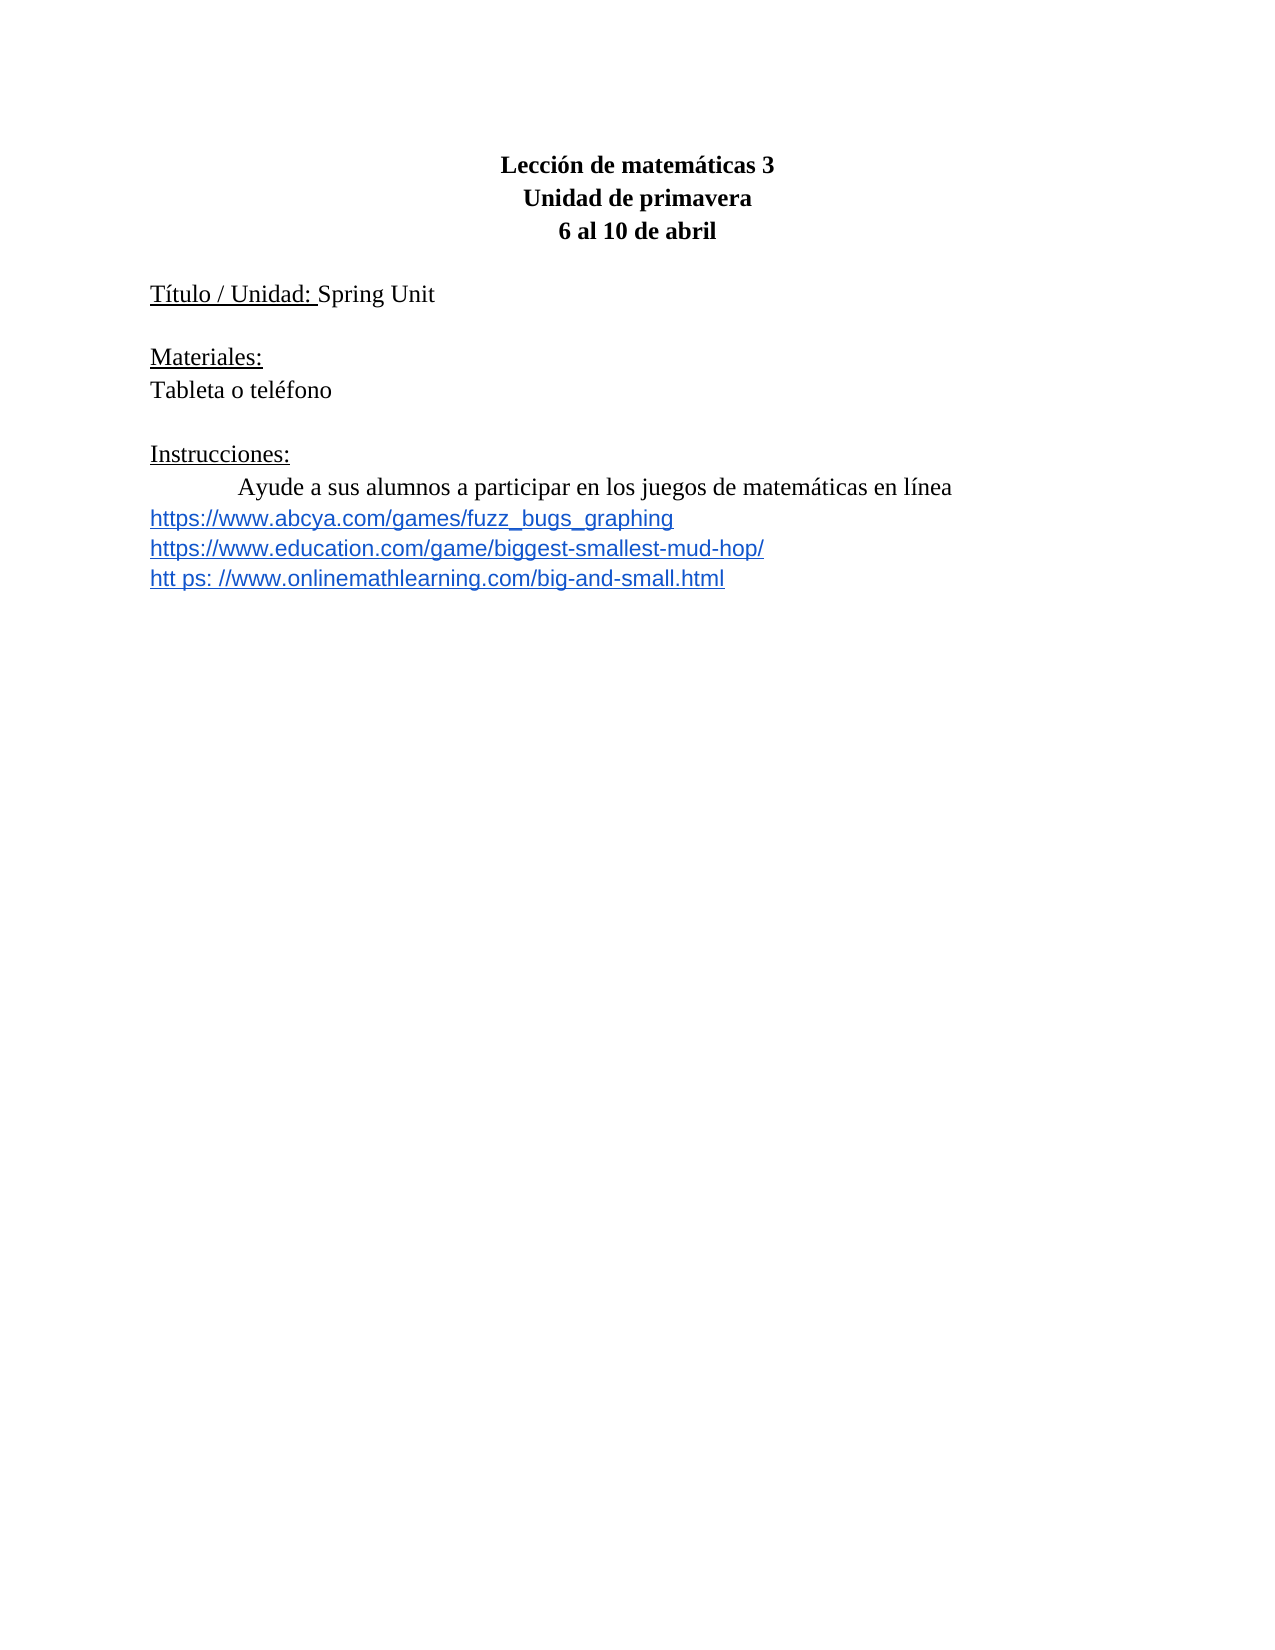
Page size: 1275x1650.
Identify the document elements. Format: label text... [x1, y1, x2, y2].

text Lección de matemáticas 3 [150, 150, 1125, 179]
text Unidad de primavera [150, 183, 1125, 212]
text 6 al 10 de abril [150, 216, 1125, 245]
text Tableta o teléfono [150, 376, 1125, 404]
text https://www.education.com/game/biggest-smallest-mud-hop/ [150, 535, 1125, 561]
text Instrucciones: [150, 439, 1125, 467]
text Materiales: [150, 342, 1125, 371]
text Ayude a sus alumnos a participar en los juegos de matemáticas en línea [150, 472, 1125, 501]
text htt ps: //www.onlinemathlearning.com/big-and-small.html [150, 565, 1125, 592]
text Título / Unidad: Spring Unit [150, 279, 1125, 308]
text https://www.abcya.com/games/fuzz_bugs_graphing [150, 505, 1125, 531]
